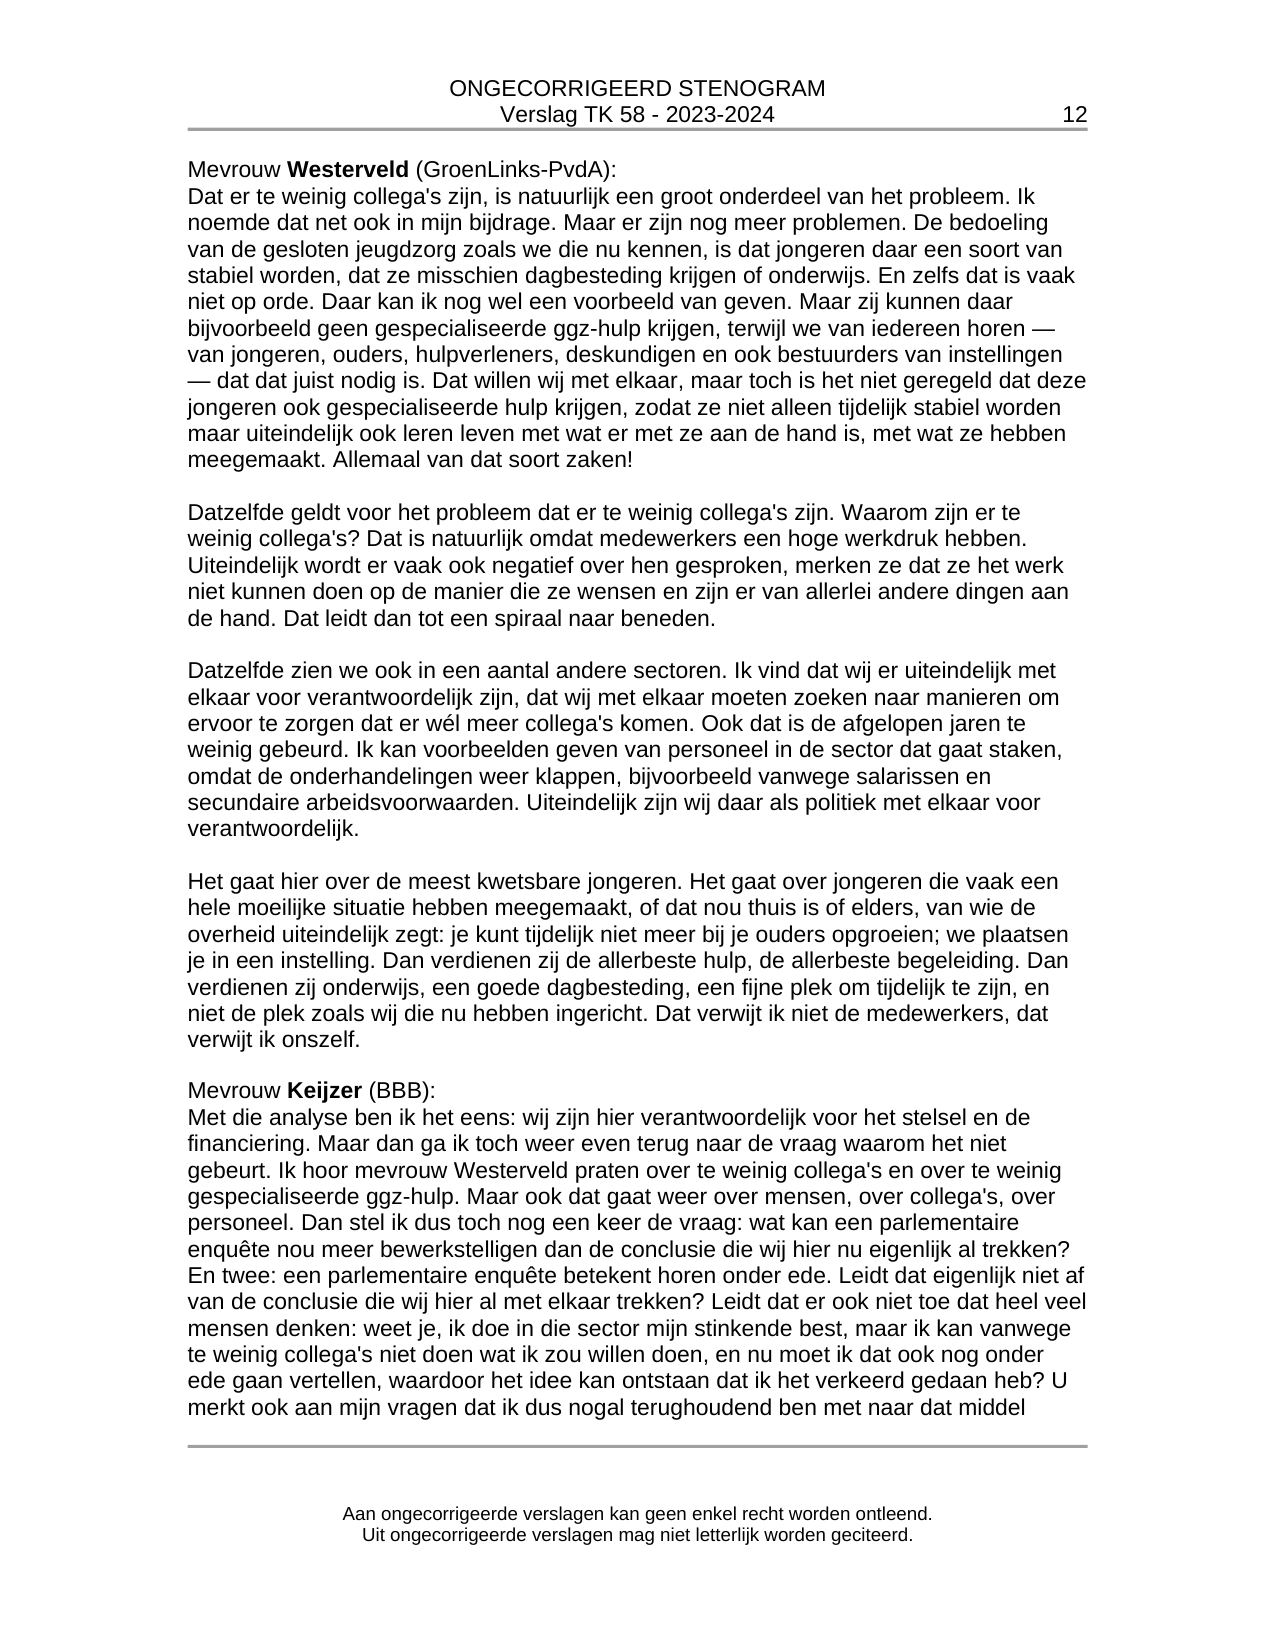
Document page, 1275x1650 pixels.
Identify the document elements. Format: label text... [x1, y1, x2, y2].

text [187, 1077, 1087, 1420]
text Mevrouw Westerveld (GroenLinks-PvdA): Dat er te weinig collega's zijn, is natuurlijk een groot onderdeel van het probleem. Ik noemde dat net ook in mijn bijdrage. Maar er zijn nog meer problemen. De bedoeling van de gesloten jeugdzorg zoals we die nu kennen, is dat jongeren daar een soort van stabiel worden, dat ze misschien dagbesteding krijgen of onderwijs. En zelfs dat is vaak niet op orde. Daar kan ik nog wel een voorbeeld van geven. Maar zij kunnen daar bijvoorbeeld geen gespecialiseerde ggz-hulp krijgen, terwijl we van iedereen horen —van jongeren, ouders, hulpverleners, deskundigen en ook bestuurders van instellingen — dat dat juist nodig is. Dat willen wij met elkaar, maar toch is het niet geregeld dat deze jongeren ook gespecialiseerde hulp krijgen, zodat ze niet alleen tijdelijk stabiel worden maar uiteindelijk ook leren leven met wat er met ze aan de hand is, met wat ze hebben meegemaakt. Allemaal van dat soort zaken! Datzelfde geldt voor het probleem dat er te weinig collega's zijn. Waarom zijn er te weinig collega's? Dat is natuurlijk omdat medewerkers een hoge werkdruk hebben. Uiteindelijk wordt er vaak ook negatief over hen gesproken, merken ze dat ze het werk niet kunnen doen op de manier die ze wensen en zijn er van allerlei andere dingen aan de hand. Dat leidt dan tot een spiraal naar beneden. Datzelfde zien we ook in een aantal andere sectoren. Ik vind dat wij er uiteindelijk met elkaar voor verantwoordelijk zijn, dat wij met elkaar moeten zoeken naar manieren om ervoor te zorgen dat er wél meer collega's komen. Ook dat is de afgelopen jaren te weinig gebeurd. Ik kan voorbeelden geven van personeel in de sector dat gaat staken, omdat de onderhandelingen weer klappen, bijvoorbeeld vanwege salarissen en secundaire arbeidsvoorwaarden. Uiteindelijk zijn wij daar als politiek met elkaar voor verantwoordelijk. Het gaat hier over de meest kwetsbare jongeren. Het gaat over jongeren die vaak een hele moeilijke situatie hebben meegemaakt, of dat nou thuis is of elders, van wie de overheid uiteindelijk zegt: je kunt tijdelijk niet meer bij je ouders opgroeien; we plaatsen je in een instelling. Dan verdienen zij de allerbeste hulp, de allerbeste begeleiding. Dan verdienen zij onderwijs, een goede dagbesteding, een fijne plek om tijdelijk te zijn, en niet de plek zoals wij die nu hebben ingericht. Dat verwijt ik niet de medewerkers, dat verwijt ik onszelf. [187, 156, 1087, 1052]
